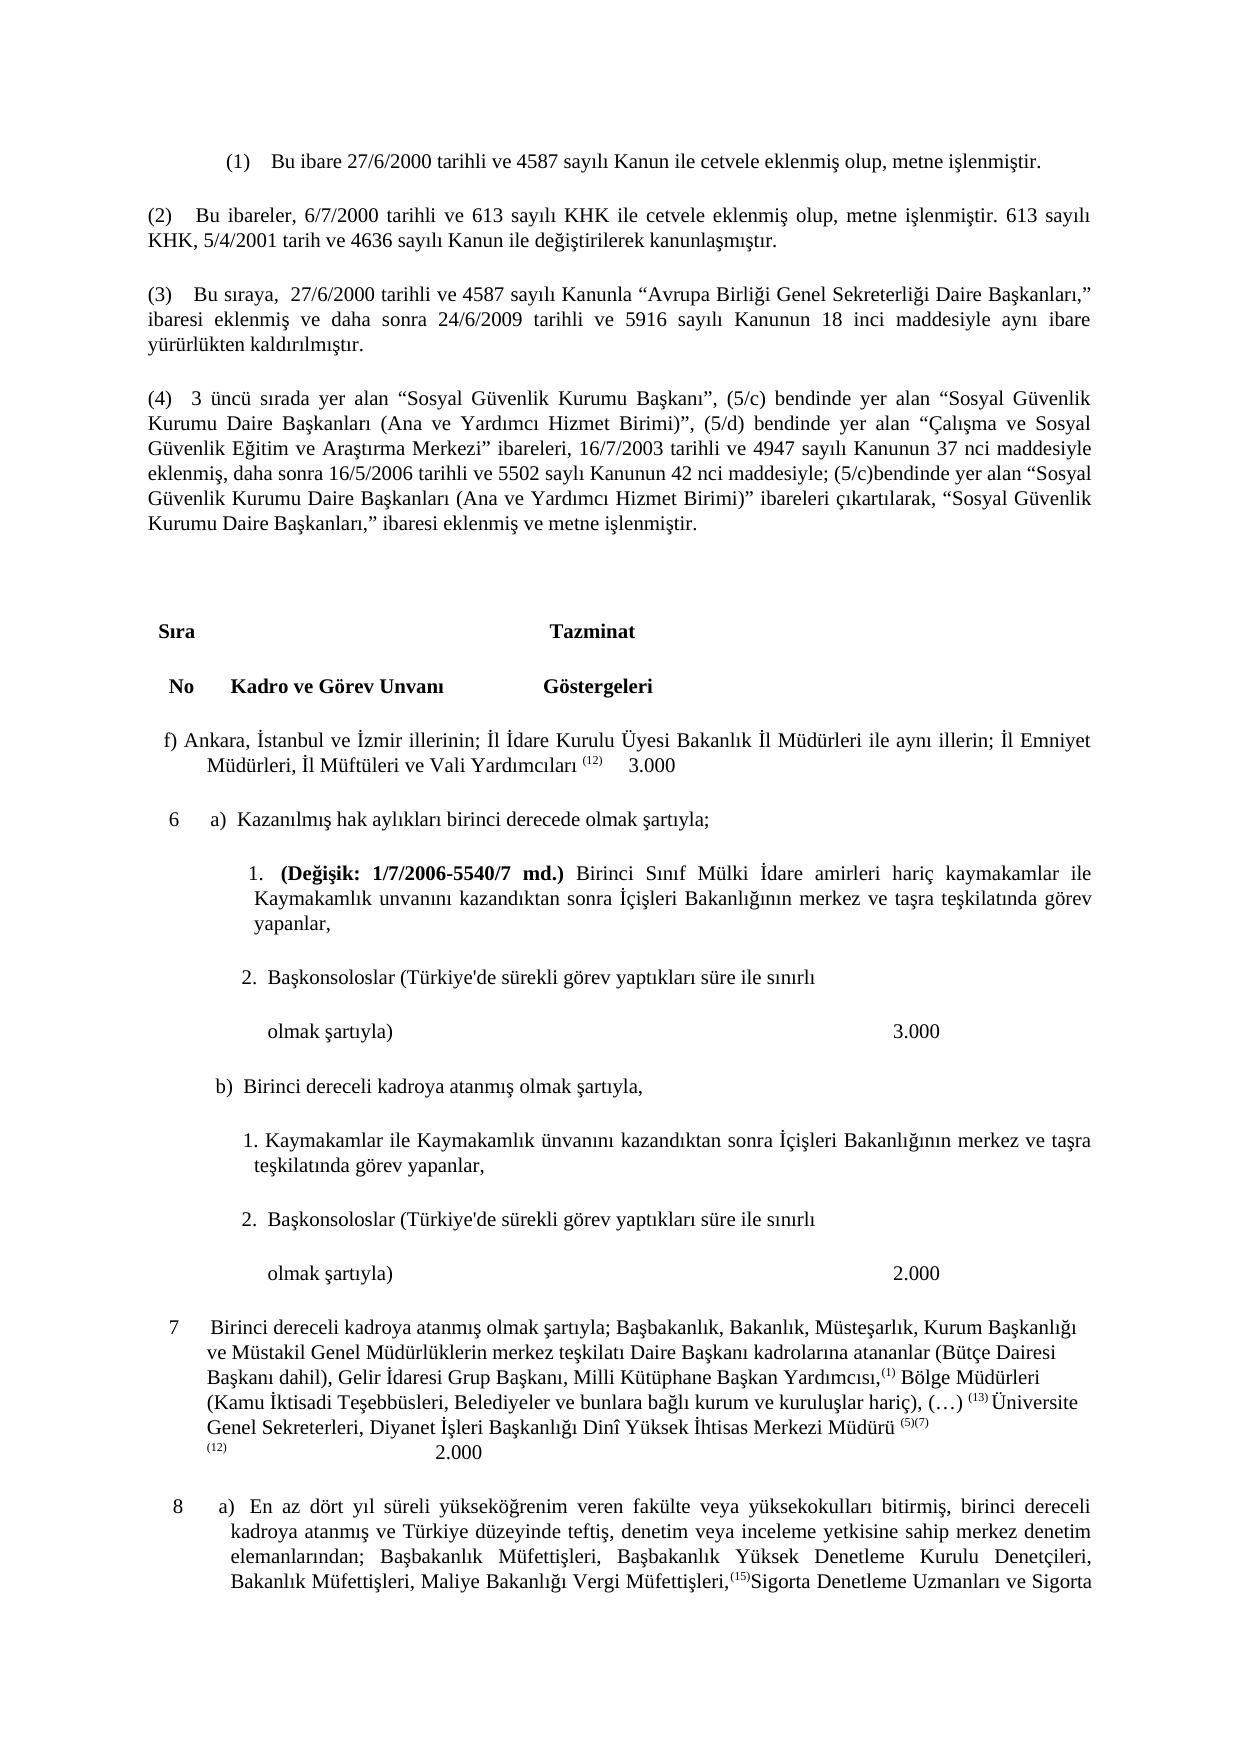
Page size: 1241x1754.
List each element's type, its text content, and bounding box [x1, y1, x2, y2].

text b) Birinci dereceli kadroya atanmış olmak şartıyla, [148, 1073, 1093, 1098]
text f) Ankara, İstanbul ve İzmir illerinin; İl İdare Kurulu Üyesi Bakanlık İl Müdürleri ile aynı illerin; İl Emniyet Müdürleri, İl Müftüleri ve Vali Yardımcıları (12) 3.000 [148, 727, 1093, 777]
text (4) 3 üncü sırada yer alan “Sosyal Güvenlik Kurumu Başkanı”, (5/c) bendinde yer alan “Sosyal Güvenlik Kurumu Daire Başkanları (Ana ve Yardımcı Hizmet Birimi)”, (5/d) bendinde yer alan “Çalışma ve Sosyal Güvenlik Eğitim ve Araştırma Merkezi” ibareleri, 16/7/2003 tarihli ve 4947 sayılı Kanunun 37 nci maddesiyle eklenmiş, daha sonra 16/5/2006 tarihli ve 5502 saylı Kanunun 42 nci maddesiyle; (5/c)bendinde yer alan “Sosyal Güvenlik Kurumu Daire Başkanları (Ana ve Yardımcı Hizmet Birimi)” ibareleri çıkartılarak, “Sosyal Güvenlik Kurumu Daire Başkanları,” ibaresi eklenmiş ve metne işlenmiştir. [148, 385, 1093, 535]
text 1. Kaymakamlar ile Kaymakamlık ünvanını kazandıktan sonra İçişleri Bakanlığının merkez ve taşra teşkilatında görev yapanlar, [148, 1127, 1093, 1177]
text olmak şartıyla) 2.000 [148, 1260, 1093, 1285]
text 7 Birinci dereceli kadroya atanmış olmak şartıyla; Başbakanlık, Bakanlık, Müsteşarlık, Kurum Başkanlığı ve Müstakil Genel Müdürlüklerin merkez teşkilatı Daire Başkanı kadrolarına atananlar (Bütçe Dairesi Başkanı dahil), Gelir İdaresi Grup Başkanı, Milli Kütüphane Başkan Yardımcısı,(1) Bölge Müdürleri (Kamu İktisadi Teşebbüsleri, Belediyeler ve bunlara bağlı kurum ve kuruluşlar hariç), (…) (13) Üniversite Genel Sekreterleri, Diyanet İşleri Başkanlığı Dinî Yüksek İhtisas Merkezi Müdürü (5)(7)(12) 2.000 [148, 1314, 1093, 1464]
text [148, 1493, 1093, 1593]
text Sıra Tazminat [148, 618, 1093, 643]
text 6 a) Kazanılmış hak aylıkları birinci derecede olmak şartıyla; [148, 806, 1093, 831]
text No Kadro ve Görev Unvanı Göstergeleri [148, 673, 1093, 698]
text (3) Bu sıraya, 27/6/2000 tarihli ve 4587 sayılı Kanunla “Avrupa Birliği Genel Sekreterliği Daire Başkanları,” ibaresi eklenmiş ve daha sonra 24/6/2009 tarihli ve 5916 sayılı Kanunun 18 inci maddesiyle aynı ibare yürürlükten kaldırılmıştır. [148, 281, 1093, 356]
text (2) Bu ibareler, 6/7/2000 tarihli ve 613 sayılı KHK ile cetvele eklenmiş olup, metne işlenmiştir. 613 sayılı KHK, 5/4/2001 tarih ve 4636 sayılı Kanun ile değiştirilerek kanunlaşmıştır. [148, 202, 1093, 252]
text 2. Başkonsoloslar (Türkiye'de sürekli görev yaptıkları süre ile sınırlı [148, 964, 1093, 989]
text olmak şartıyla) 3.000 [148, 1018, 1093, 1043]
text 2. Başkonsoloslar (Türkiye'de sürekli görev yaptıkları süre ile sınırlı [148, 1206, 1093, 1231]
text 1. (Değişik: 1/7/2006-5540/7 md.) Birinci Sınıf Mülki İdare amirleri hariç kaymakamlar ile Kaymakamlık unvanını kazandıktan sonra İçişleri Bakanlığının merkez ve taşra teşkilatında görev yapanlar, [148, 860, 1093, 935]
text (1) Bu ibare 27/6/2000 tarihli ve 4587 sayılı Kanun ile cetvele eklenmiş olup, metne işlenmiştir. [148, 148, 1093, 173]
